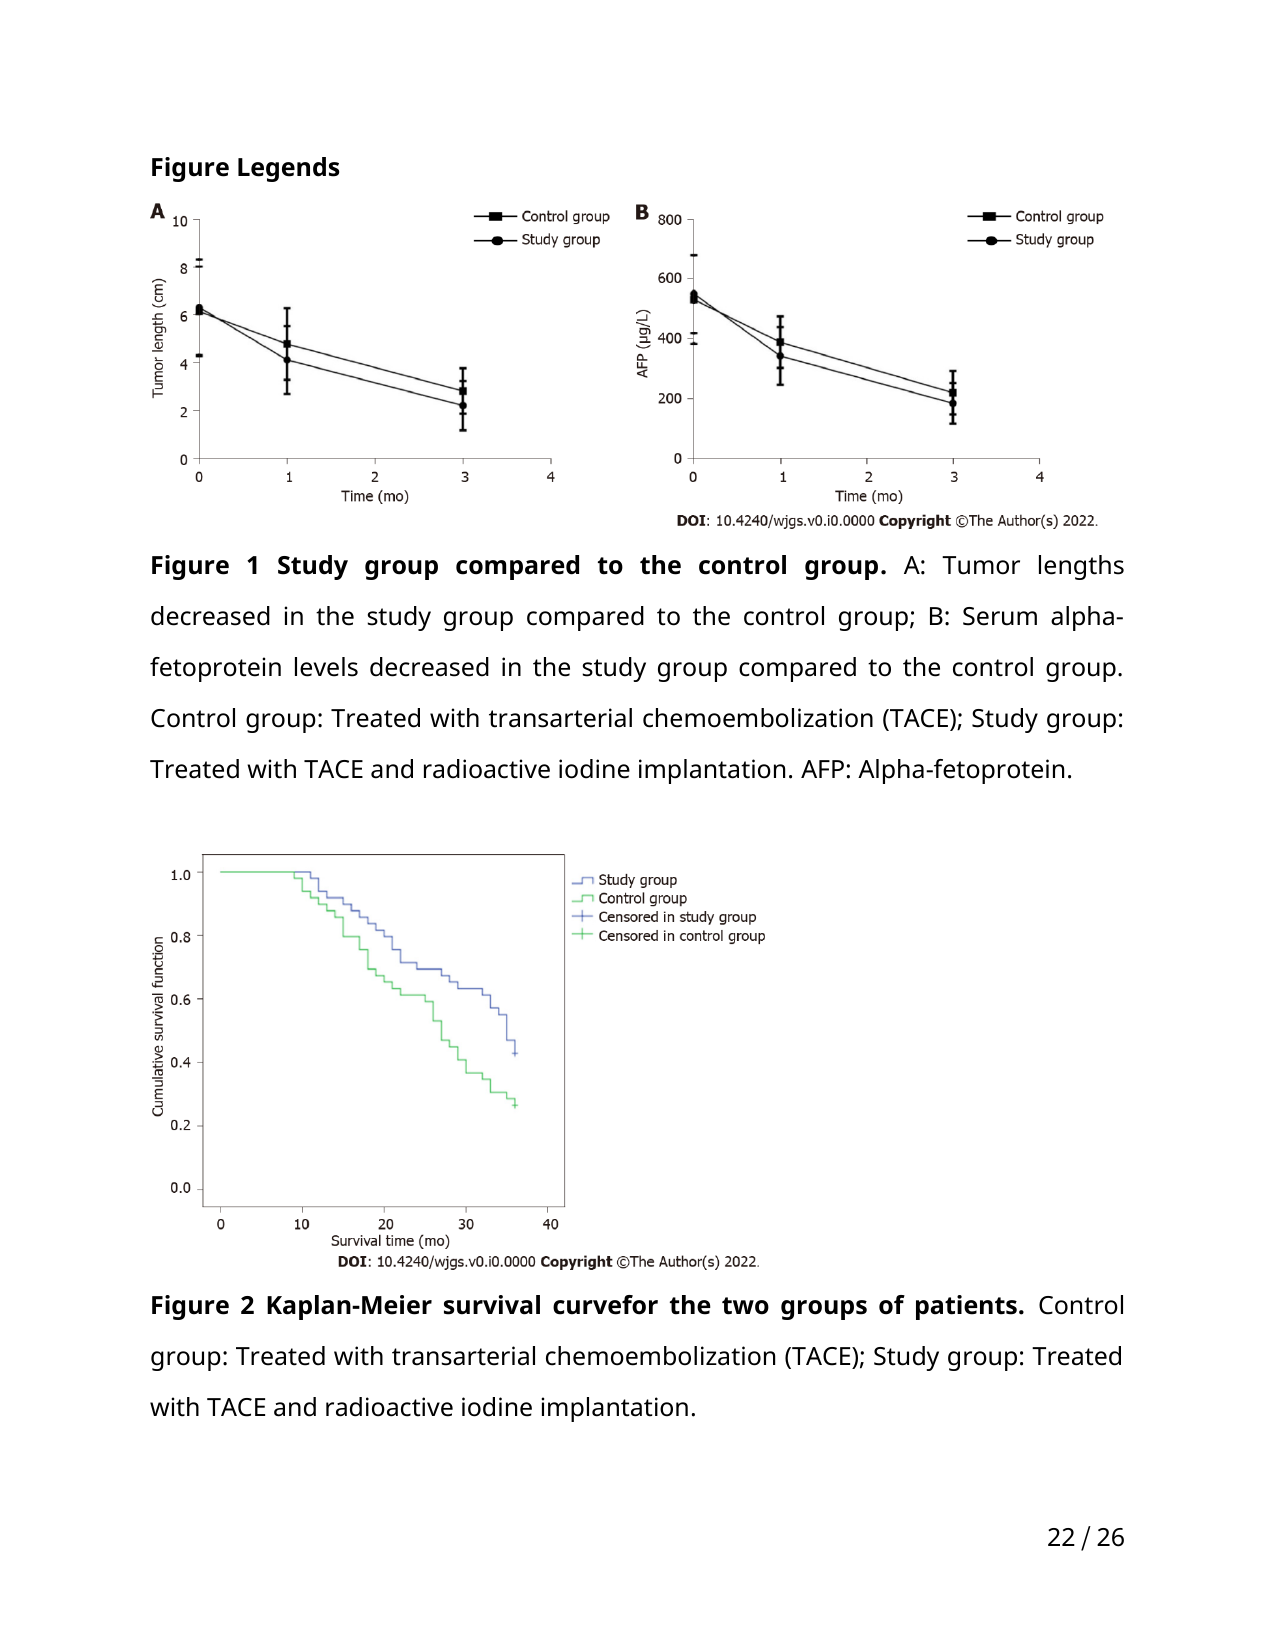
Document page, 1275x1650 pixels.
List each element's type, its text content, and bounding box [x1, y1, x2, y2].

text Figure 1 Study group compared to the control group. A: Tumor lengths decreased in the study group compared to the control group; B: Serum alpha-fetoprotein levels decreased in the study group compared to the control group. Control group: Treated with transarterial chemoembolization (TACE); Study group: Treated with TACE and radioactive iodine implantation. AFP: Alpha-fetoprotein. [150, 548, 1125, 786]
text Figure 2 Kaplan-Meier survival curvefor the two groups of patients. Control group: Treated with transarterial chemoembolization (TACE); Study group: Treated with TACE and radioactive iodine implantation. [150, 1287, 1125, 1423]
picture [150, 854, 767, 1273]
picture [150, 201, 1110, 534]
text Figure Legends [150, 150, 1125, 184]
